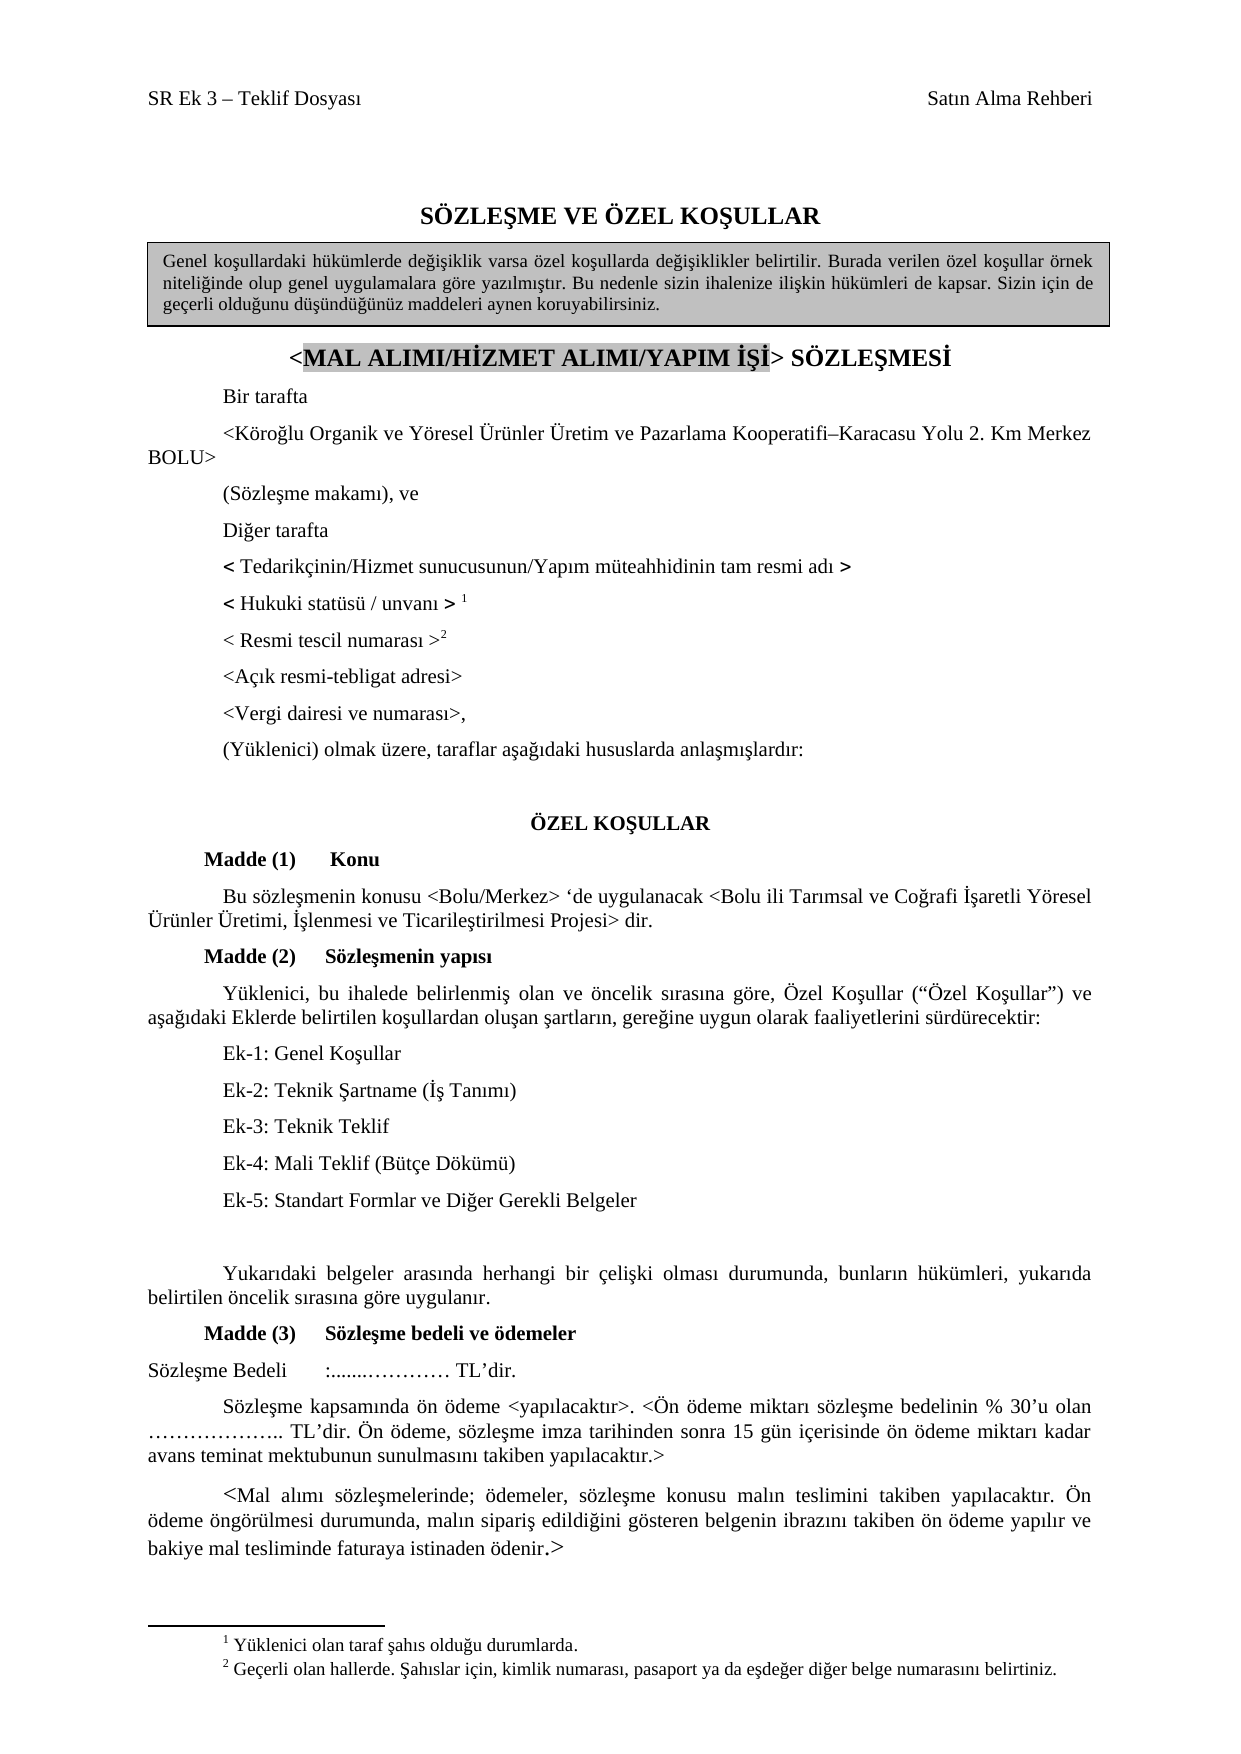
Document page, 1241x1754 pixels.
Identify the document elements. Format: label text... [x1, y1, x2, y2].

text (Yüklenici) olmak üzere, taraflar aşağıdaki hususlarda anlaşmışlardır: [148, 737, 1093, 761]
text <MAL ALIMI/HİZMET ALIMI/YAPIM İŞİ> SÖZLEŞMESİ [770, 343, 1093, 372]
list Sözleşmenin yapısı [204, 944, 1093, 968]
text (Sözleşme makamı), ve [148, 481, 1093, 505]
text Bir tarafta [148, 384, 1093, 408]
text Hukuki statüsü / unvanı [148, 591, 1093, 615]
text Ek-4: Mali Teklif (Bütçe Dökümü) [148, 1151, 1093, 1175]
text ÖZEL KOŞULLAR [148, 810, 1093, 834]
text Bu sözleşmenin konusu <Bolu/Merkez> ‘de uygulanacak <Bolu ili Tarımsal ve Coğrafi İşaretli Yöresel Ürünler Üretimi, İşlenmesi ve Ticarileştirilmesi Projesi> dir. [148, 883, 1093, 932]
text Ek-1: Genel Koşullar [148, 1041, 1093, 1065]
text <Açık resmi-tebligat adresi> [148, 664, 1093, 688]
text <MAL ALIMI/HİZMET ALIMI/YAPIM İŞİ> SÖZLEŞMESİ [148, 343, 303, 372]
text Ek-5: Standart Formlar ve Diğer Gerekli Belgeler [148, 1188, 1093, 1212]
list Sözleşme bedeli ve ödemeler [204, 1321, 1093, 1345]
text <Vergi dairesi ve numarası>, [148, 701, 1093, 725]
text <Köroğlu Organik ve Yöresel Ürünler Üretim ve Pazarlama Kooperatifi–Karacasu Yolu 2. Km Merkez BOLU> [148, 421, 1093, 469]
text Yukarıdaki belgeler arasında herhangi bir çelişki olması durumunda, bunların hükümleri, yukarıda belirtilen öncelik sırasına göre uygulanır. [148, 1261, 1093, 1309]
text Tedarikçinin/Hizmet sunucusunun/Yapım müteahhidinin tam resmi adı [148, 554, 1093, 578]
text Yüklenici, bu ihalede belirlenmiş olan ve öncelik sırasına göre, Özel Koşullar (“Özel Koşullar”) ve aşağıdaki Eklerde belirtilen koşullardan oluşan şartların, gereğine uygun olarak faaliyetlerini sürdürecektir: [148, 981, 1093, 1029]
text Sözleşme kapsamında ön ödeme <yapılacaktır>. <Ön ödeme miktarı sözleşme bedelinin % 30’u olan ……………….. TL’dir. Ön ödeme, sözleşme imza tarihinden sonra 15 gün içerisinde ön ödeme miktarı kadar avans teminat mektubunun sunulmasını takiben yapılacaktır.> [148, 1394, 1093, 1467]
text Ek-2: Teknik Şartname (İş Tanımı) [148, 1078, 1093, 1102]
text SÖZLEŞME VE ÖZEL KOŞULLAR [148, 201, 1093, 230]
text <Mal alımı sözleşmelerinde; ödemeler, sözleşme konusu malın teslimini takiben yapılacaktır. Ön ödeme öngörülmesi durumunda, malın sipariş edildiğini gösteren belgenin ibrazını takiben ön ödeme yapılır ve bakiye mal tesliminde faturaya istinaden ödenir.> [148, 1479, 1093, 1561]
text Ek-3: Teknik Teklif [148, 1114, 1093, 1138]
list Konu [204, 847, 1093, 871]
text Diğer tarafta [148, 518, 1093, 542]
list Sözleşme Bedeli :.......………… TL’dir. [148, 1358, 1093, 1382]
text < Resmi tescil numarası > [148, 628, 1093, 652]
